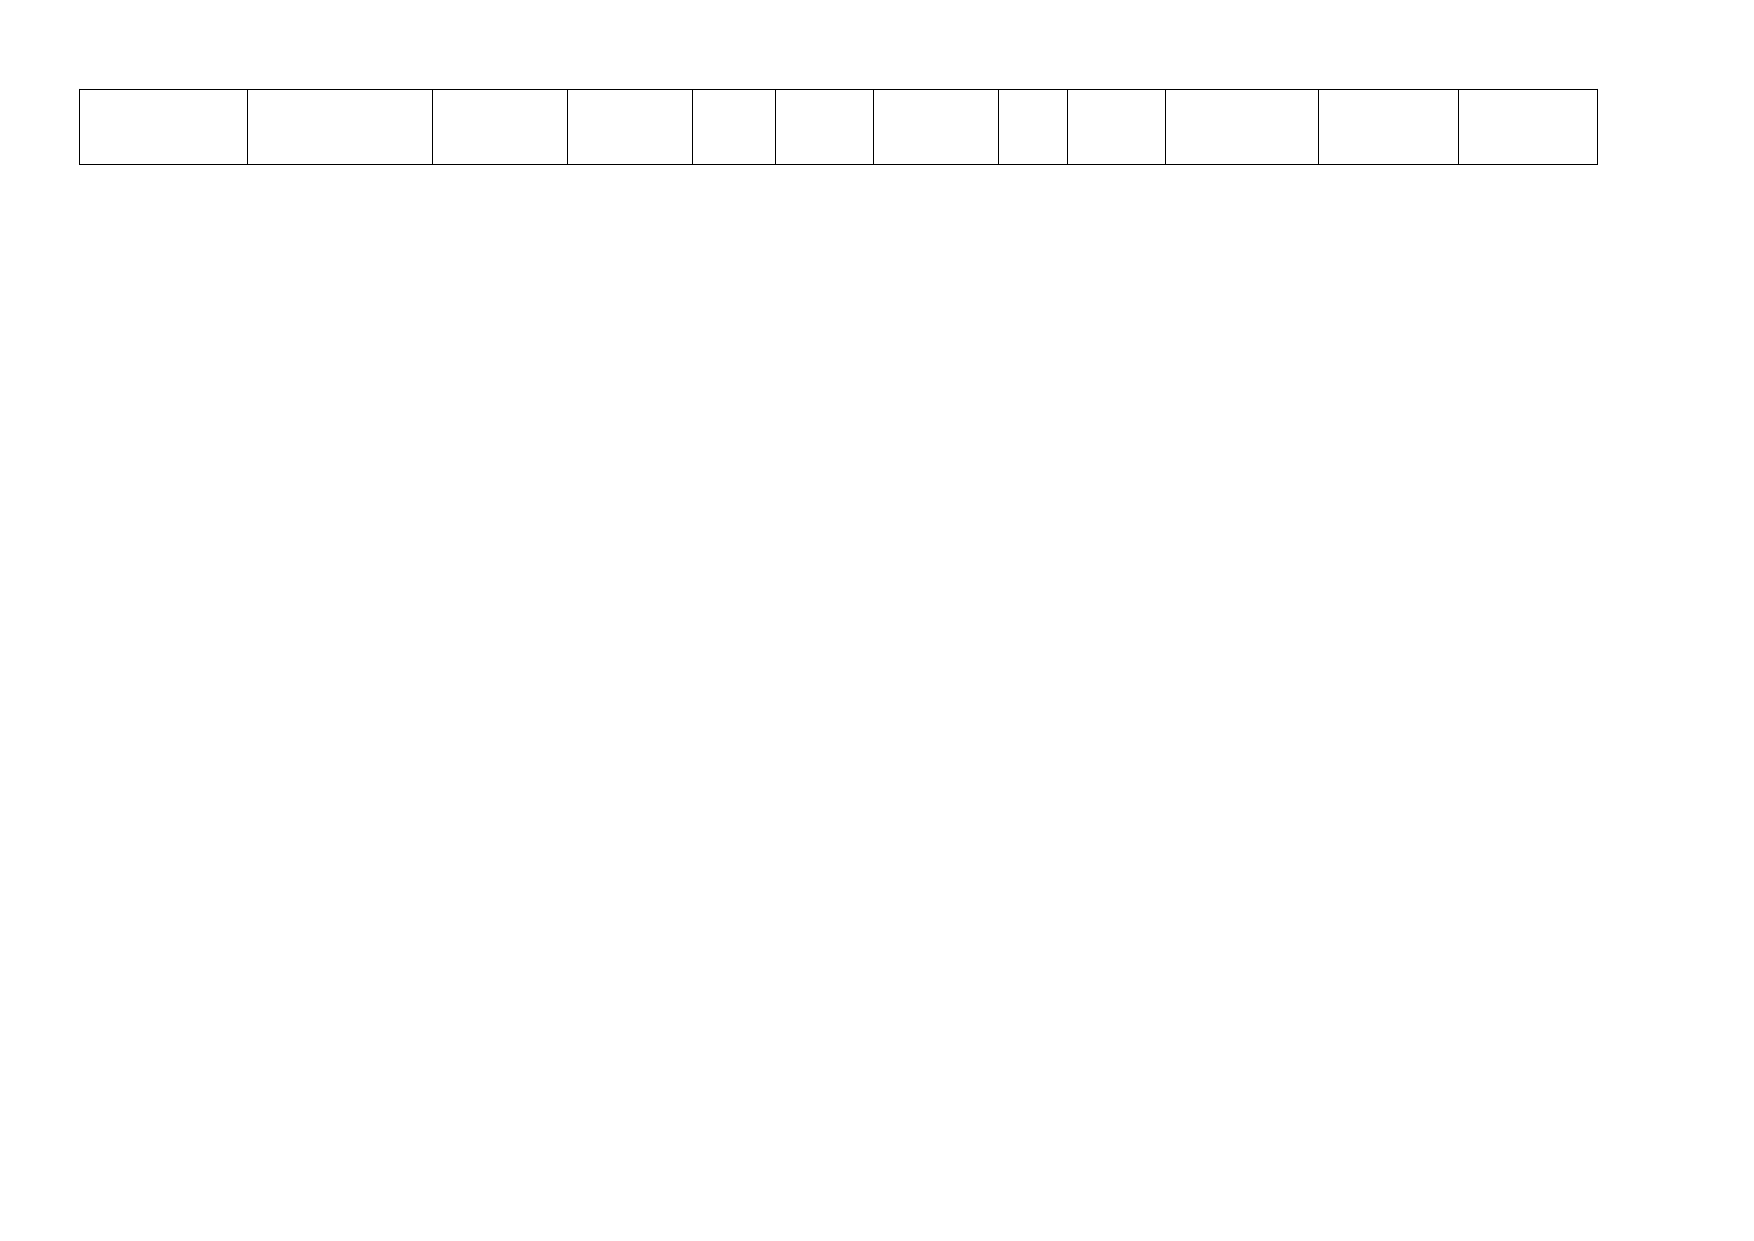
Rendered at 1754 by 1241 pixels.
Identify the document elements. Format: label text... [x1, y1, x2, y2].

table_cell - [1319, 90, 1458, 163]
table_cell - [1166, 90, 1318, 163]
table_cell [80, 90, 247, 163]
table_cell [248, 90, 432, 163]
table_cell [999, 90, 1067, 163]
table_cell - [433, 90, 567, 163]
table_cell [874, 90, 998, 163]
table_cell - [693, 90, 775, 163]
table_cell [1068, 90, 1165, 163]
table_cell - [776, 90, 873, 163]
table_cell - [1459, 90, 1597, 163]
table_cell - [568, 90, 692, 163]
